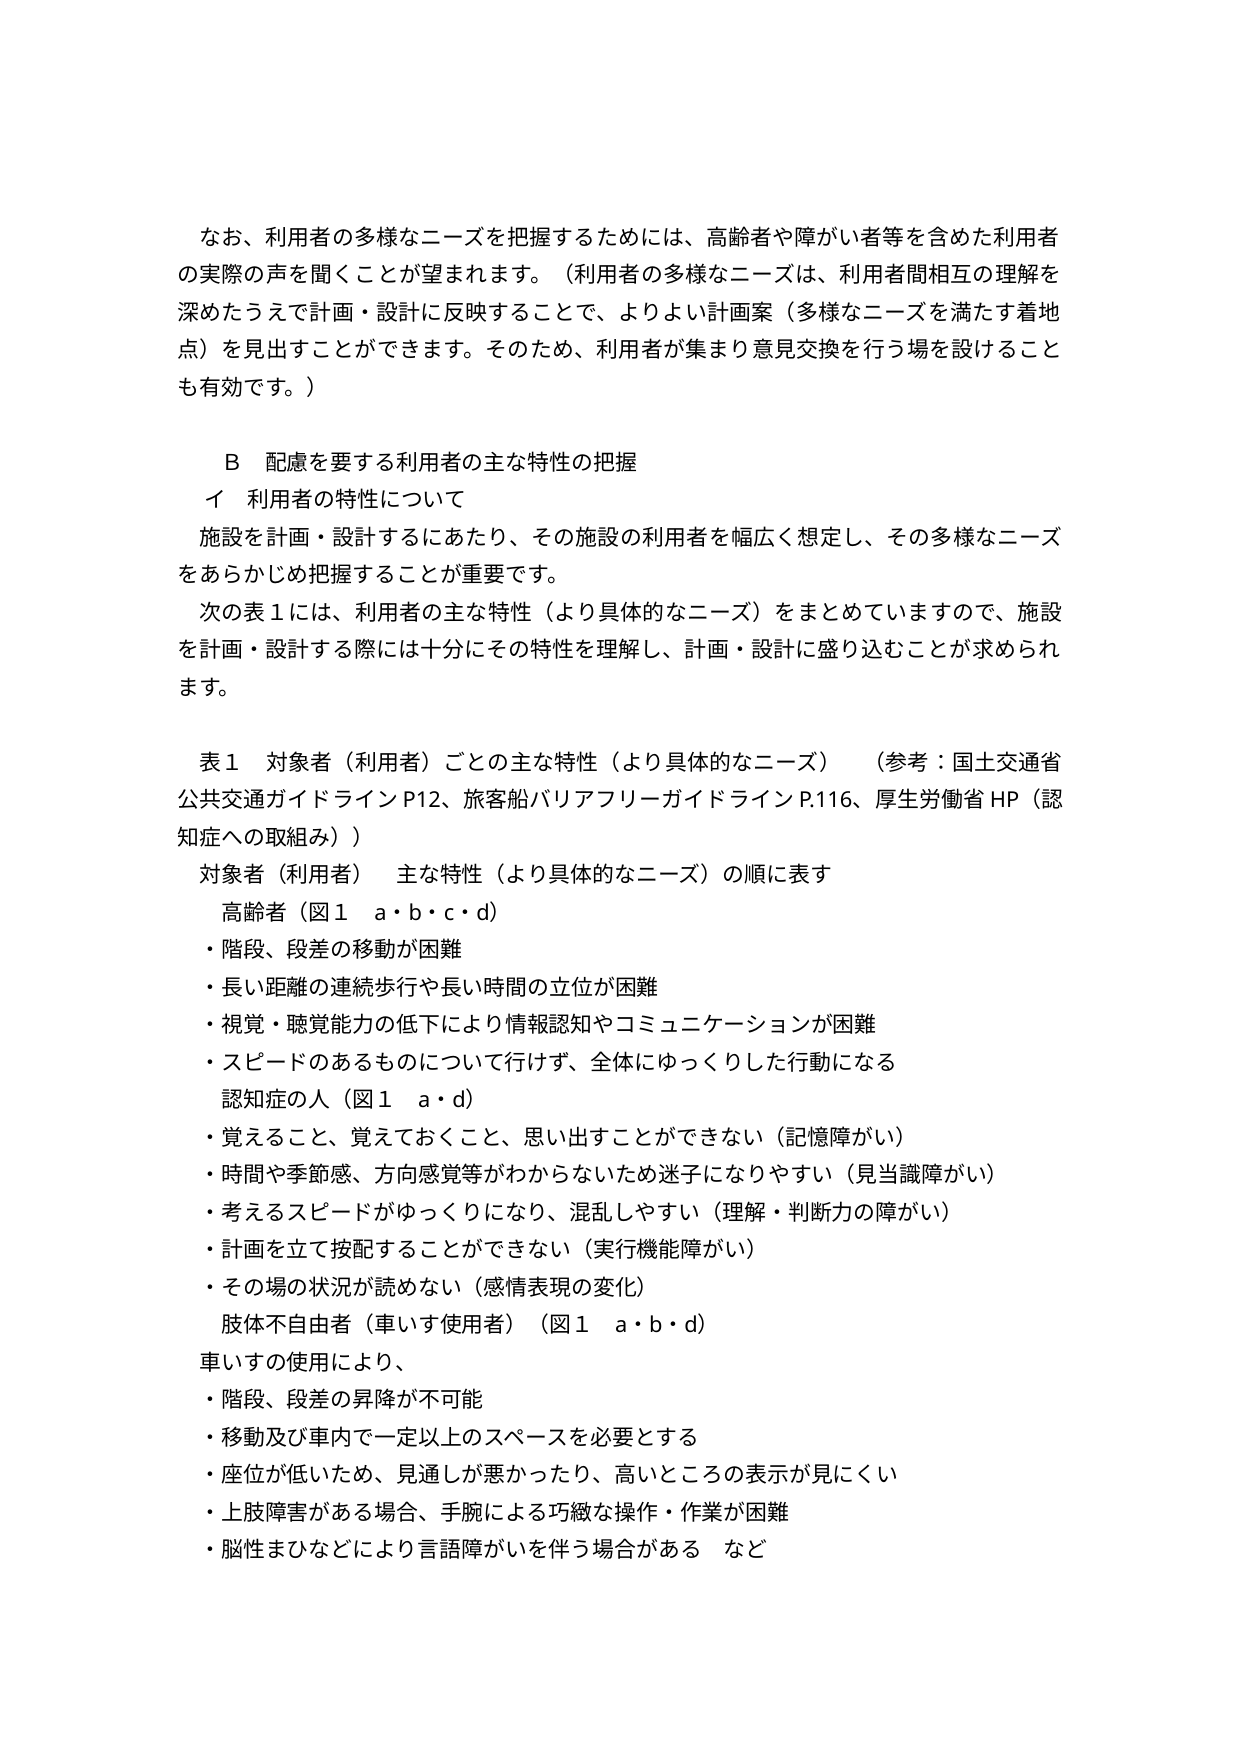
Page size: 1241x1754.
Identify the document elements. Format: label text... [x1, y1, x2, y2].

text ・時間や季節感、方向感覚等がわからないため迷子になりやすい（見当識障がい） [177, 1154, 1063, 1192]
text ・脳性まひなどにより言語障がいを伴う場合がある など [177, 1529, 1063, 1567]
text ・その場の状況が読めない（感情表現の変化） [177, 1267, 1063, 1304]
text 表１ 対象者（利用者）ごとの主な特性（より具体的なニーズ） （参考：国土交通省 公共交通ガイドラインP12、旅客船バリアフリーガイドラインP.116、厚生労働省HP（認知症への取組み）） [177, 742, 1063, 854]
text Ｂ 配慮を要する利用者の主な特性の把握 [177, 442, 1063, 479]
text ・階段、段差の移動が困難 [177, 929, 1063, 967]
text なお、利用者の多様なニーズを把握するためには、高齢者や障がい者等を含めた利用者の実際の声を聞くことが望まれます。（利用者の多様なニーズは、利用者間相互の理解を深めたうえで計画・設計に反映することで、よりよい計画案（多様なニーズを満たす着地点）を見出すことができます。そのため、利用者が集まり意見交換を行う場を設けることも有効です。） [177, 217, 1063, 404]
text ・計画を立て按配することができない（実行機能障がい） [177, 1229, 1063, 1267]
text イ 利用者の特性について [177, 479, 1063, 517]
text 認知症の人（図１ a・d） [177, 1079, 1063, 1117]
text ・覚えること、覚えておくこと、思い出すことができない（記憶障がい） [177, 1117, 1063, 1154]
text 車いすの使用により、 [177, 1342, 1063, 1379]
text ・長い距離の連続歩行や長い時間の立位が困難 [177, 967, 1063, 1004]
text ・考えるスピードがゆっくりになり、混乱しやすい（理解・判断力の障がい） [177, 1192, 1063, 1229]
text 施設を計画・設計するにあたり、その施設の利用者を幅広く想定し、その多様なニーズをあらかじめ把握することが重要です。 [177, 517, 1063, 592]
text ・上肢障害がある場合、手腕による巧緻な操作・作業が困難 [177, 1492, 1063, 1529]
text 高齢者（図１ a・b・c・d） [177, 892, 1063, 929]
text ・階段、段差の昇降が不可能 [177, 1379, 1063, 1417]
text 肢体不自由者（車いす使用者）（図１ a・b・d） [177, 1304, 1063, 1342]
text ・移動及び車内で一定以上のスペースを必要とする [177, 1417, 1063, 1454]
text ・スピードのあるものについて行けず、全体にゆっくりした行動になる [177, 1042, 1063, 1079]
text 次の表１には、利用者の主な特性（より具体的なニーズ）をまとめていますので、施設を計画・設計する際には十分にその特性を理解し、計画・設計に盛り込むことが求められます。 [177, 592, 1063, 704]
text 対象者（利用者） 主な特性（より具体的なニーズ）の順に表す [177, 854, 1063, 892]
text ・座位が低いため、見通しが悪かったり、高いところの表示が見にくい [177, 1454, 1063, 1492]
text ・視覚・聴覚能力の低下により情報認知やコミュニケーションが困難 [177, 1004, 1063, 1042]
